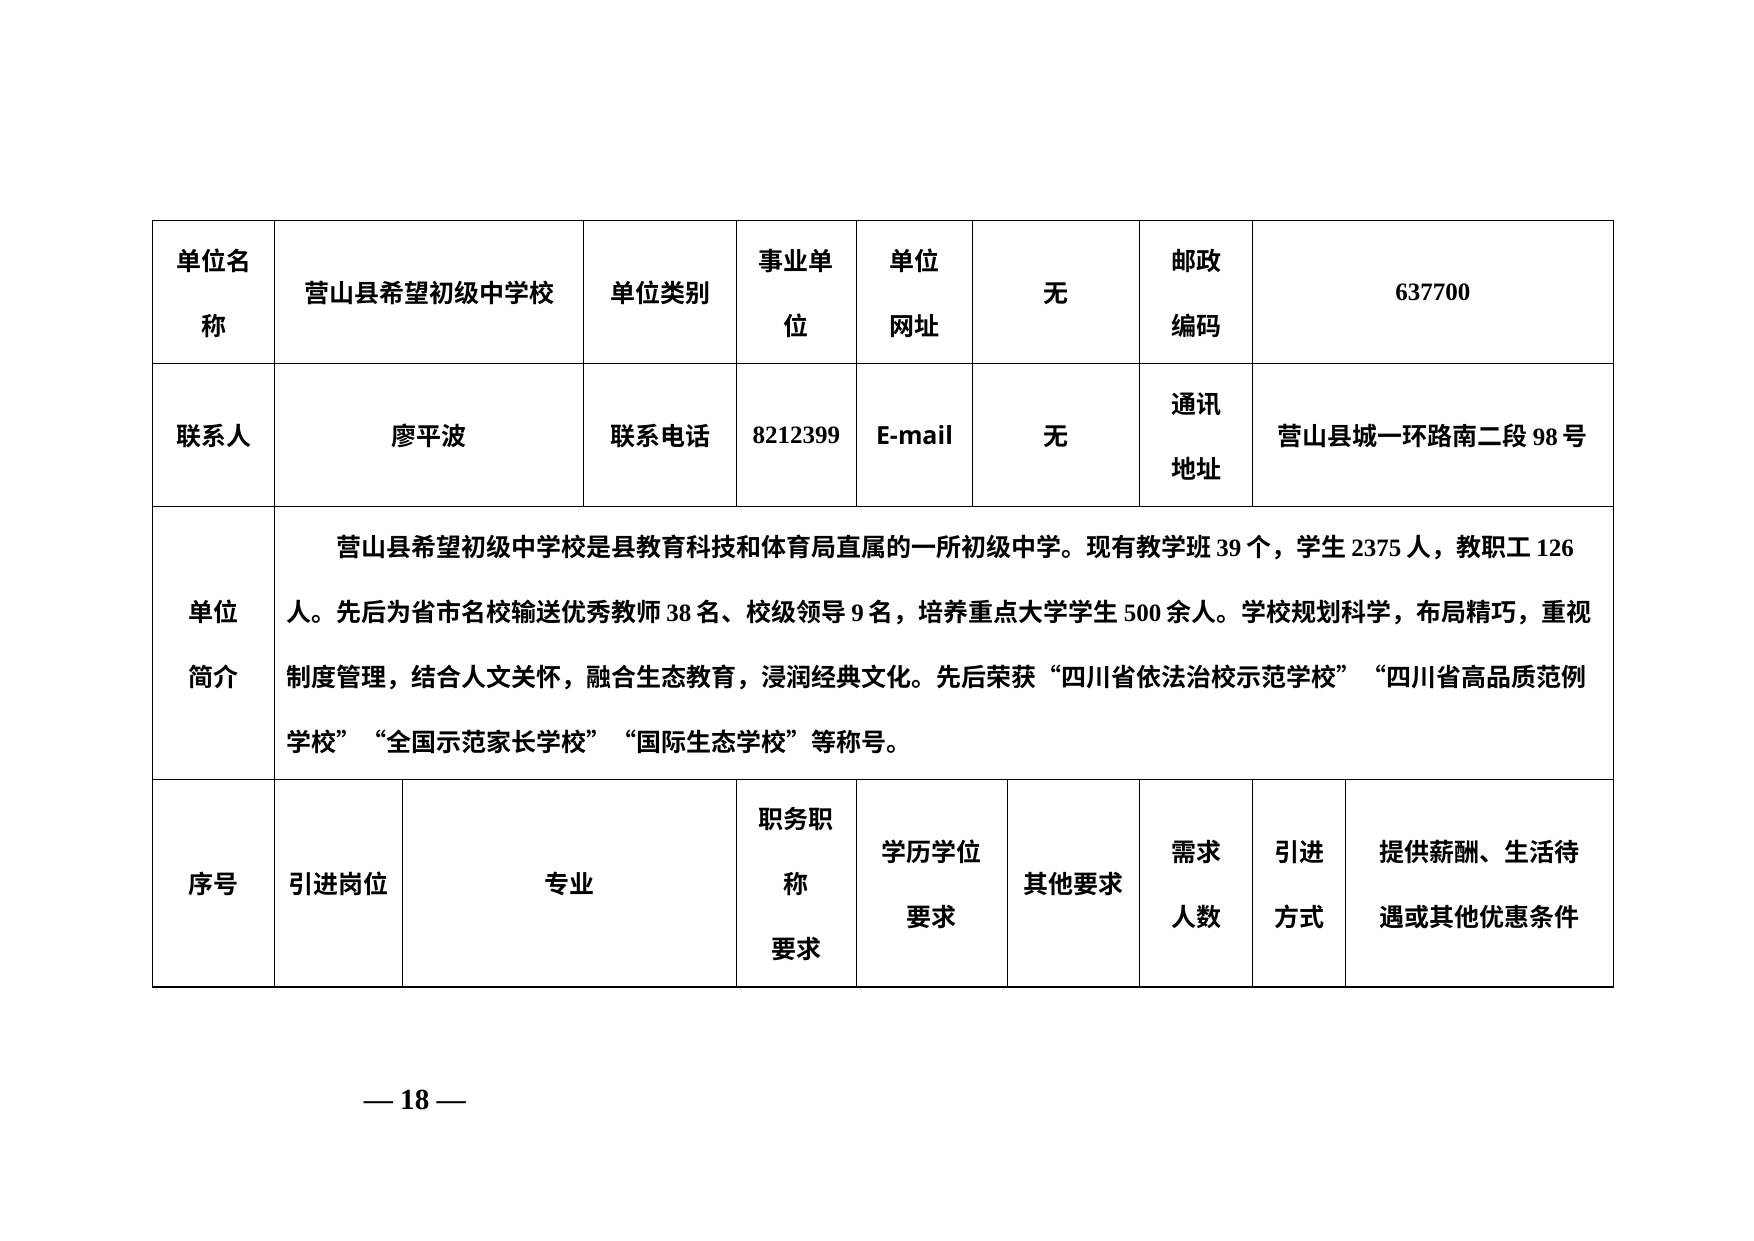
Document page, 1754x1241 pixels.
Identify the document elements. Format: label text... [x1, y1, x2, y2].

table_header 营山县希望初级中学校 [275, 221, 583, 363]
table_cell 引进岗位 [275, 780, 402, 986]
table_header 单位 网址 [857, 221, 972, 363]
table_header 单位类别 [584, 221, 736, 363]
table_cell 其他要求 [1008, 780, 1139, 986]
table_cell 需求 人数 [1140, 780, 1252, 986]
table_header 事业单位 [737, 221, 856, 363]
table_cell 专业 [403, 780, 736, 986]
table_header 无 [973, 221, 1139, 363]
table_cell 营山县希望初级中学校是县教育科技和体育局直属的一所初级中学。现有教学班39个，学生2375人，教职工126人。先后为省市名校输送优秀教师38名、校级领导9名，培养重点大学学生500余人。学校规划科学，布局精巧，重视制度管理，结合人文关怀，融合生态教育，浸润经典文化。先后荣获“四川省依法治校示范学校”“四川省高品质范例学校”“全国示范家长学校”“国际生态学校”等称号。 [275, 507, 1613, 778]
table_cell 提供薪酬、生活待 遇或其他优惠条件 [1346, 780, 1613, 986]
table_cell 联系人 [153, 364, 274, 506]
table_cell 8212399 [737, 364, 856, 506]
table_cell 联系电话 [584, 364, 736, 506]
table_cell 廖平波 [275, 364, 583, 506]
table_cell 职务职称 要求 [737, 780, 856, 986]
table_cell 单位 简介 [153, 507, 274, 778]
table_cell 通讯 地址 [1140, 364, 1252, 506]
table_cell 无 [973, 364, 1139, 506]
table_cell E-mail [857, 364, 972, 506]
table_header 637700 [1253, 221, 1613, 363]
table_header 邮政 编码 [1140, 221, 1252, 363]
table_cell 学历学位 要求 [857, 780, 1007, 986]
table_cell 引进 方式 [1253, 780, 1345, 986]
table_header 单位名称 [153, 221, 274, 363]
table_cell 营山县城一环路南二段98号 [1253, 364, 1613, 506]
table_cell 序号 [153, 780, 274, 986]
